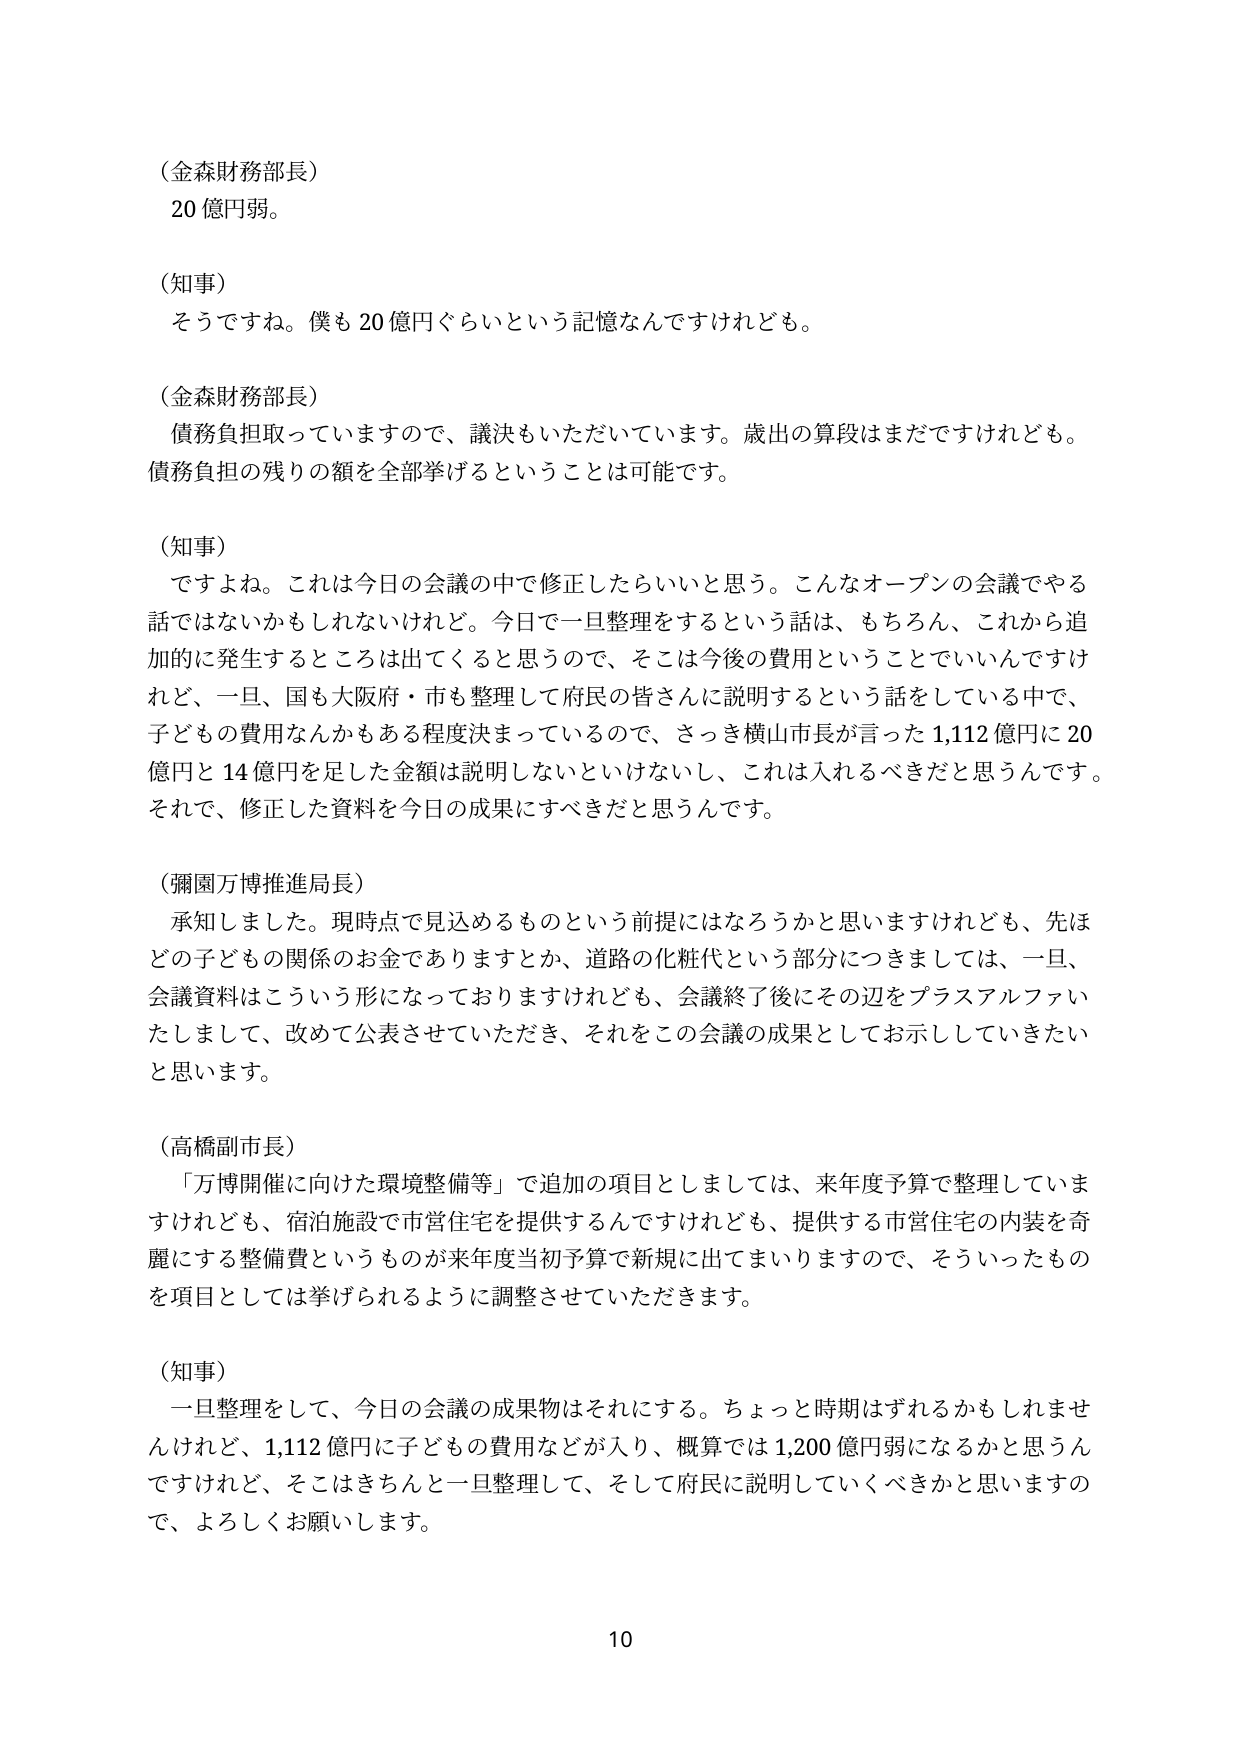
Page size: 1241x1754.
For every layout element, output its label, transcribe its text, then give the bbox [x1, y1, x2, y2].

text 債務負担取っていますので、議決もいただいています。歳出の算段はまだですけれども。債務負担の残りの額を全部挙げるということは可能です。 [148, 414, 1092, 489]
text （金森財務部長） [148, 377, 1092, 414]
text （知事） [148, 264, 1092, 302]
text 承知しました。現時点で見込めるものという前提にはなろうかと思いますけれども、先ほどの子どもの関係のお金でありますとか、道路の化粧代という部分につきましては、一旦、会議資料はこういう形になっておりますけれども、会議終了後にその辺をプラスアルファいたしまして、改めて公表させていただき、それをこの会議の成果としてお示ししていきたいと思います。 [148, 902, 1092, 1089]
text （知事） [148, 527, 1092, 564]
text 一旦整理をして、今日の会議の成果物はそれにする。ちょっと時期はずれるかもしれませんけれど、1,112億円に子どもの費用などが入り、概算では1,200億円弱になるかと思うんですけれど、そこはきちんと一旦整理して、そして府民に説明していくべきかと思いますので、よろしくお願いします。 [148, 1389, 1092, 1539]
text 20億円弱。 [148, 189, 1092, 227]
text （高橋副市長） [148, 1127, 1092, 1164]
text （彌園万博推進局長） [148, 864, 1092, 902]
text ですよね。これは今日の会議の中で修正したらいいと思う。こんなオープンの会議でやる話ではないかもしれないけれど。今日で一旦整理をするという話は、もちろん、これから追加的に発生するところは出てくると思うので、そこは今後の費用ということでいいんですけれど、一旦、国も大阪府・市も整理して府民の皆さんに説明するという話をしている中で、子どもの費用なんかもある程度決まっているので、さっき横山市長が言った1,112億円に20億円と14億円を足した金額は説明しないといけないし、これは入れるべきだと思うんです。それで、修正した資料を今日の成果にすべきだと思うんです。 [148, 564, 1092, 827]
text 「万博開催に向けた環境整備等」で追加の項目としましては、来年度予算で整理していますけれども、宿泊施設で市営住宅を提供するんですけれども、提供する市営住宅の内装を奇麗にする整備費というものが来年度当初予算で新規に出てまいりますので、そういったものを項目としては挙げられるように調整させていただきます。 [148, 1164, 1092, 1314]
text そうですね。僕も20億円ぐらいという記憶なんですけれども。 [148, 302, 1092, 339]
text （知事） [148, 1352, 1092, 1389]
text （金森財務部長） [148, 152, 1092, 189]
